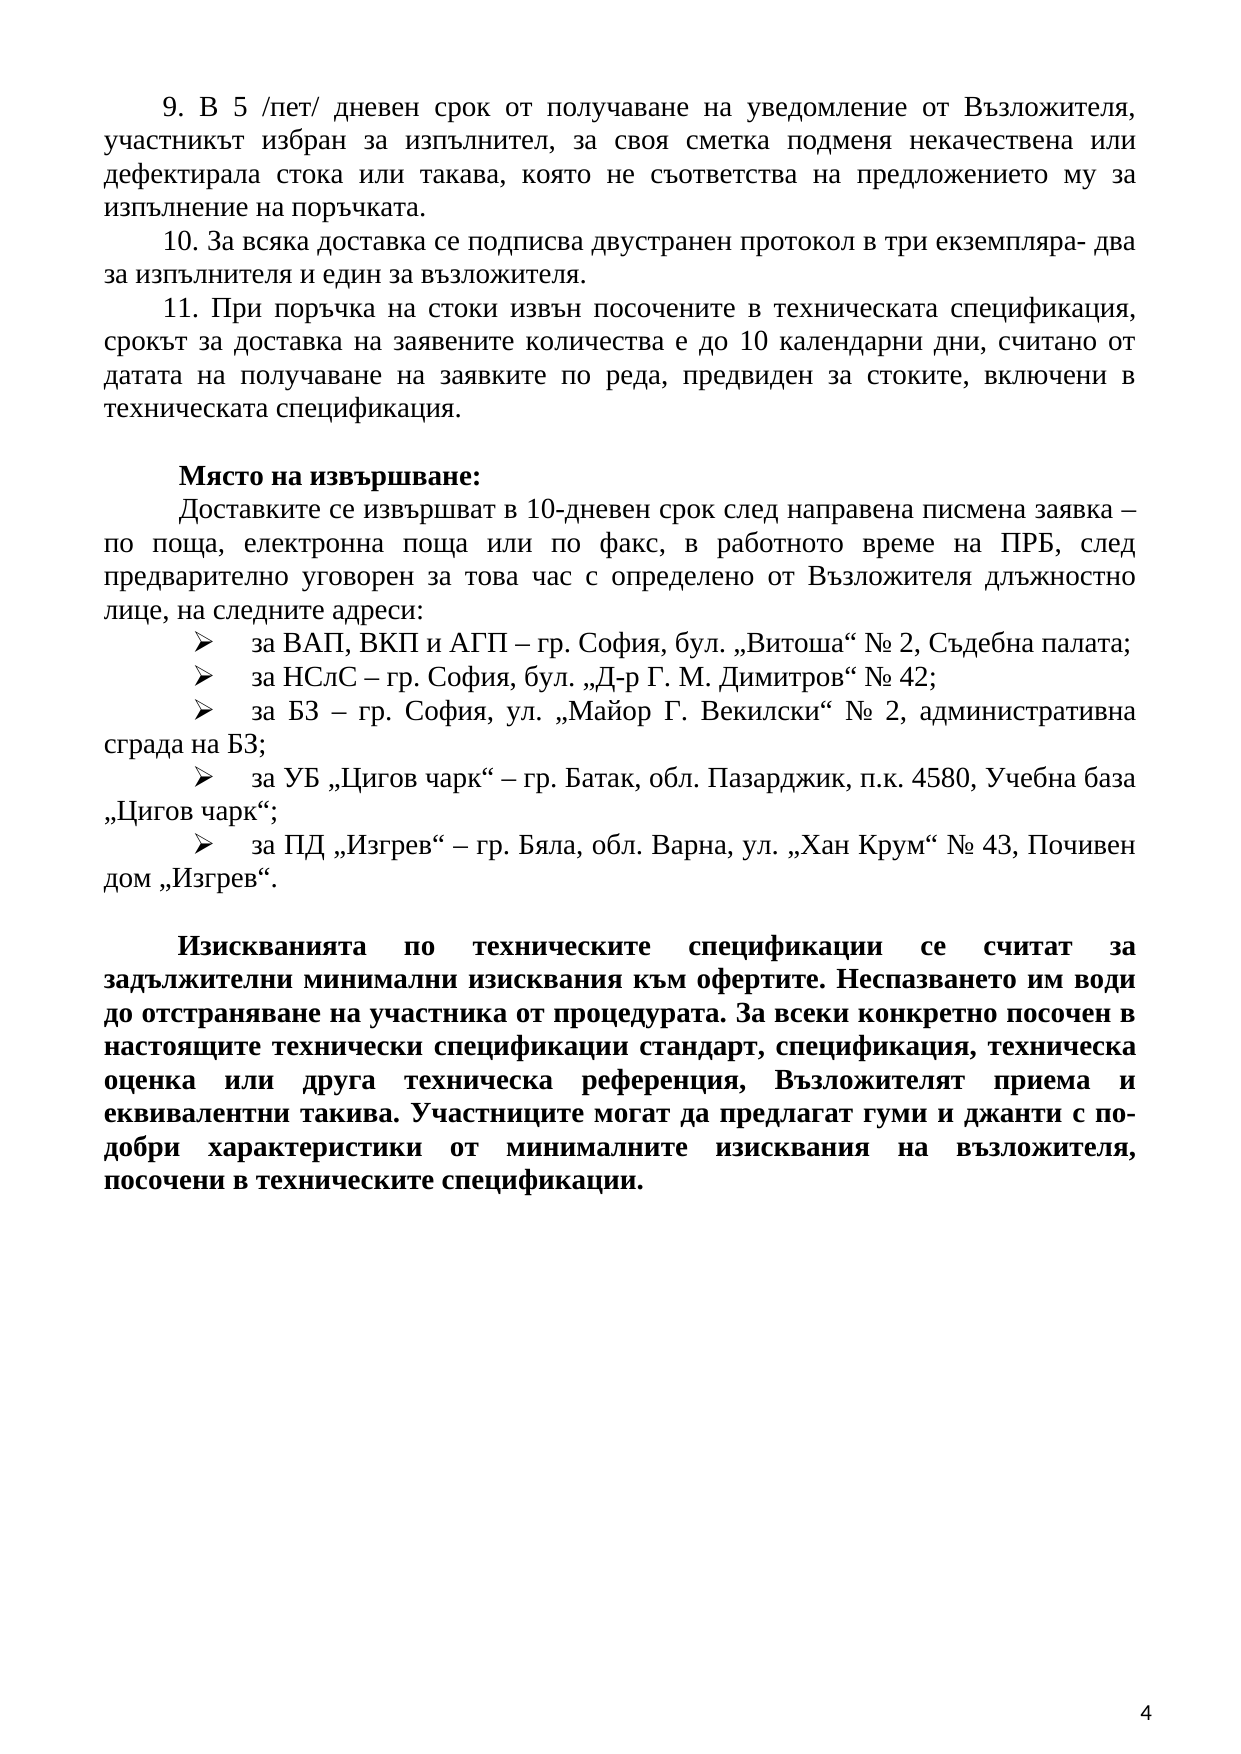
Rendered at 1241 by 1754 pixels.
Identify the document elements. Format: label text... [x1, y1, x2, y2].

text 9. В 5 /пет/ дневен срок от получаване на уведомление от Възложителя, участникът избран за изпълнител, за своя сметка подменя некачествена или дефектирала стока или такава, която не съответства на предложението му за изпълнение на поръчката. [103, 89, 1137, 223]
list за БЗ – гр. София, ул. „Майор Г. Векилски“ № 2, административна сграда на БЗ; [103, 693, 1137, 760]
text 10. За всяка доставка се подписва двустранен протокол в три екземпляра- два за изпълнителя и един за възложителя. [103, 223, 1137, 290]
text Изискванията по техническите спецификации се считат за задължителни минимални изисквания към офертите. Неспазването им води до отстраняване на участника от процедурата. За всеки конкретно посочен в настоящите технически спецификации стандарт, спецификация, техническа оценка или друга техническа референция, Възложителят приема и еквивалентни такива. Участниците могат да предлагат гуми и джанти с по-добри характеристики от минималните изисквания на възложителя, посочени в техническите спецификации. [103, 928, 1137, 1196]
list за УБ „Цигов чарк“ – гр. Батак, обл. Пазарджик, п.к. 4580, Учебна база „Цигов чарк“; [103, 760, 1137, 827]
text Място на извършване: [103, 458, 1137, 491]
text 11. При поръчка на стоки извън посочените в техническата спецификация, срокът за доставка на заявените количества е до 10 календарни дни, считано от датата на получаване на заявките по реда, предвиден за стоките, включени в техническата спецификация. [103, 290, 1137, 424]
text Доставките се извършват в 10-дневен срок след направена писмена заявка – по поща, електронна поща или по факс, в работното време на ПРБ, след предварително уговорен за това час с определено от Възложителя длъжностно лице, на следните адреси: [103, 491, 1137, 625]
list за ПД „Изгрев“ – гр. Бяла, обл. Варна, ул. „Хан Крум“ № 43, Почивен дом „Изгрев“. [103, 827, 1137, 894]
list за НСлС – гр. София, бул. „Д-р Г. М. Димитров“ № 42; [103, 659, 1137, 693]
list за ВАП, ВКП и АГП – гр. София, бул. „Витоша“ № 2, Съдебна палата; [103, 625, 1137, 659]
